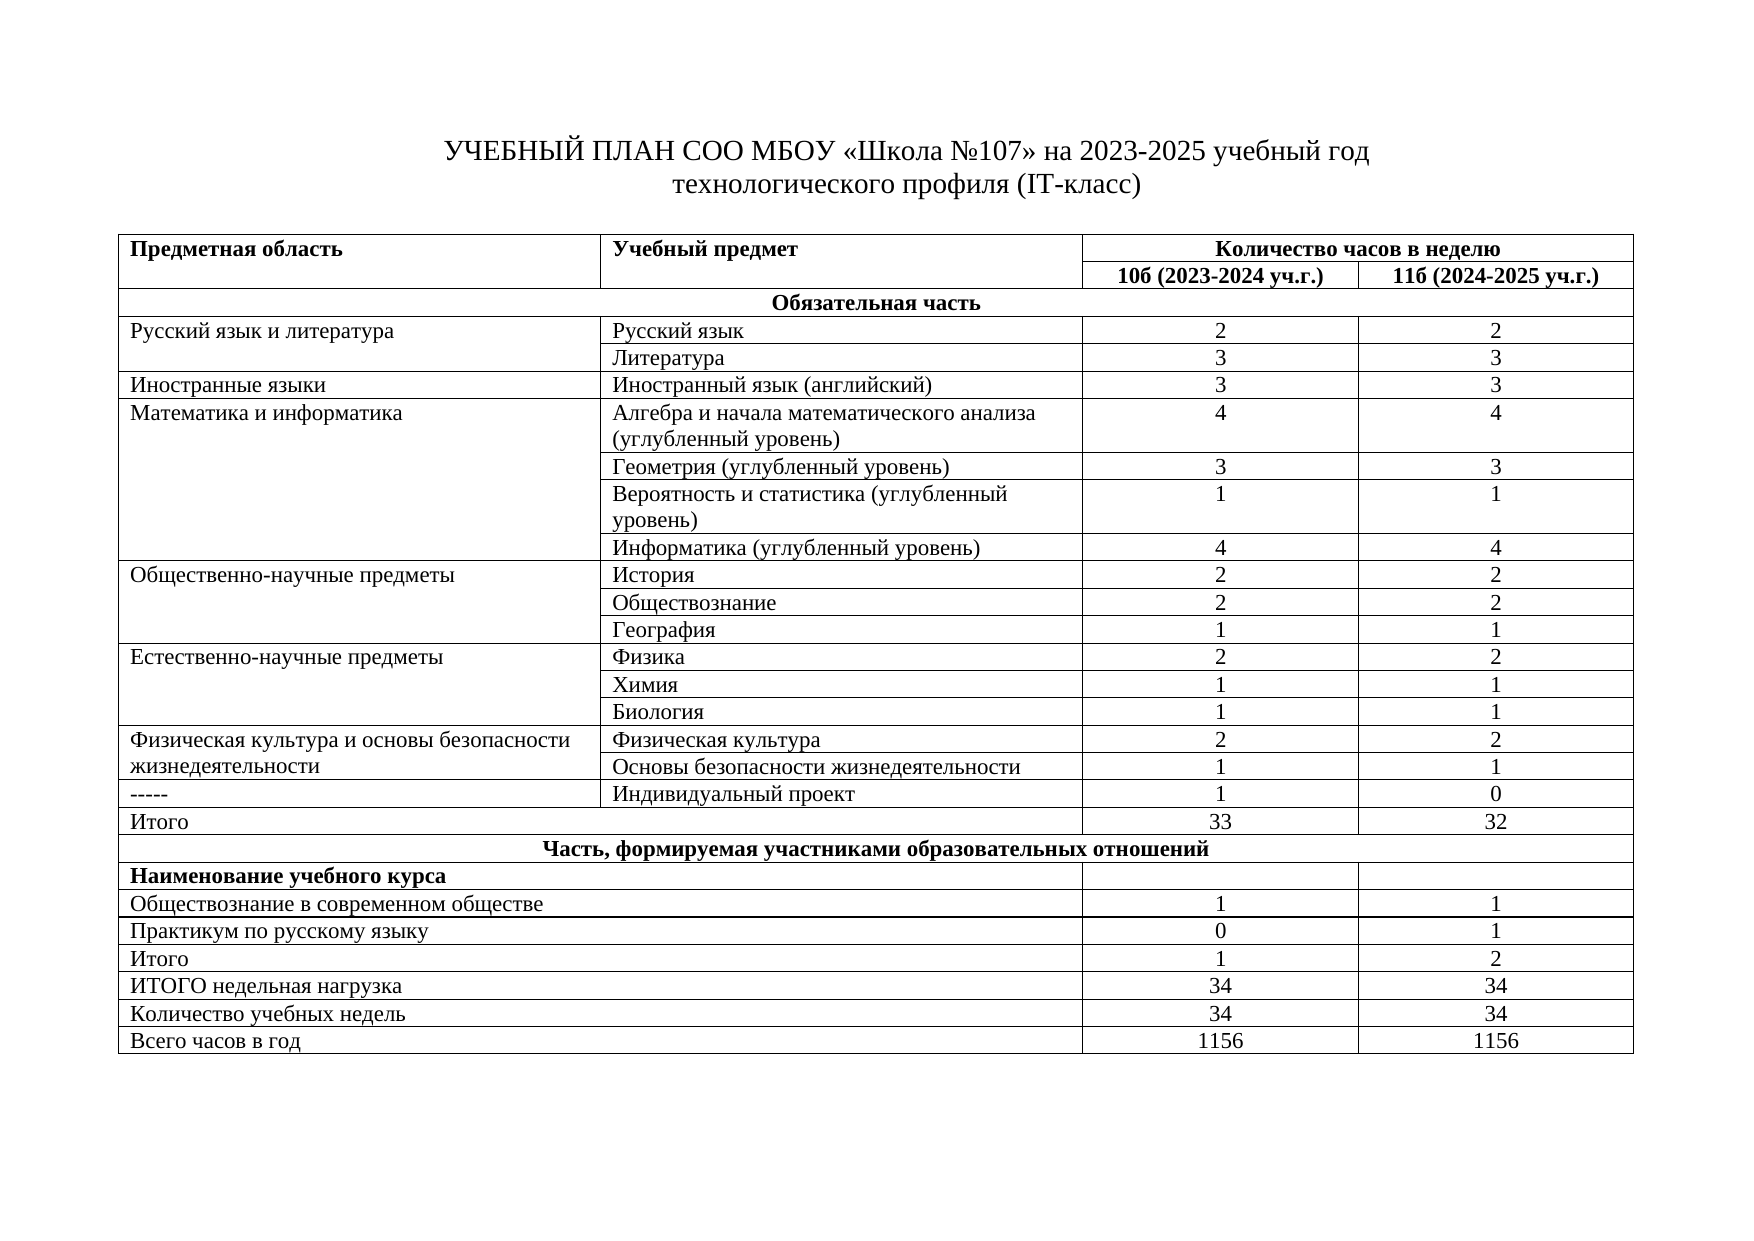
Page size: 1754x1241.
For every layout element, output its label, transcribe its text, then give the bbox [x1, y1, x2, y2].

table_cell Иностранный язык (английский) [601, 372, 1082, 398]
table_cell 2 [1083, 644, 1358, 670]
table_cell История [601, 561, 1082, 588]
table_cell Геометрия (углубленный уровень) [601, 453, 1082, 479]
table_cell 3 [1083, 344, 1358, 371]
table_cell Общественно-научные предметы [119, 561, 600, 642]
table_cell [1359, 863, 1633, 889]
table_cell 1 [1083, 890, 1358, 916]
table_header Предметная область [119, 235, 600, 288]
table_cell Химия [601, 671, 1082, 697]
table_cell 2 [1359, 945, 1633, 971]
table_cell 1156 [1083, 1027, 1358, 1053]
table_cell 1 [1359, 890, 1633, 916]
table_cell 2 [1359, 561, 1633, 588]
table_cell 4 [1359, 534, 1633, 560]
table_cell 11б (2024-2025 уч.г.) [1359, 262, 1633, 288]
table_cell Количество учебных недель [119, 1000, 1082, 1026]
table_cell 1 [1083, 780, 1358, 807]
table_cell 2 [1359, 589, 1633, 615]
table_cell 1 [1359, 918, 1633, 944]
table_cell Алгебра и начала математического анализа (углубленный уровень) [601, 399, 1082, 452]
table_cell 2 [1083, 561, 1358, 588]
table_header Учебный предмет [601, 235, 1082, 288]
table_cell Обществознание [601, 589, 1082, 615]
table_cell 34 [1083, 1000, 1358, 1026]
table_cell 1 [1083, 698, 1358, 724]
table_cell 0 [1083, 918, 1358, 944]
table_cell 4 [1083, 534, 1358, 560]
table_cell 1156 [1359, 1027, 1633, 1053]
table_cell Физика [601, 644, 1082, 670]
table_cell 1 [1359, 698, 1633, 724]
table_cell 33 [1083, 808, 1358, 834]
table_cell 1 [1359, 671, 1633, 697]
table_cell Итого [119, 945, 1082, 971]
table_cell Всего часов в год [119, 1027, 1082, 1053]
table_cell 34 [1359, 1000, 1633, 1026]
table_cell 3 [1359, 344, 1633, 371]
table_cell 34 [1359, 972, 1633, 998]
text технологического профиля (IT-класс) [118, 166, 1636, 200]
table_cell Информатика (углубленный уровень) [601, 534, 1082, 560]
table_cell Физическая культура [601, 726, 1082, 752]
table_cell 3 [1083, 372, 1358, 398]
table_cell Индивидуальный проект [601, 780, 1082, 807]
table_cell Математика и информатика [119, 399, 600, 560]
table_cell Естественно-научные предметы [119, 644, 600, 724]
table_cell [1083, 863, 1358, 889]
table_cell 2 [1083, 317, 1358, 343]
table_cell 3 [1359, 453, 1633, 479]
table_cell Часть, формируемая участниками образовательных отношений [119, 835, 1633, 862]
table_cell 10б (2023-2024 уч.г.) [1083, 262, 1358, 288]
table_cell Русский язык [601, 317, 1082, 343]
text УЧЕБНЫЙ ПЛАН СОО МБОУ «Школа №107» на 2023-2025 учебный год [118, 133, 1636, 166]
table_cell Основы безопасности жизнедеятельности [601, 753, 1082, 779]
table_cell 4 [1359, 399, 1633, 452]
table_cell Наименование учебного курса [119, 863, 1082, 889]
table_cell Вероятность и статистика (углубленный уровень) [601, 480, 1082, 533]
table_cell 3 [1083, 453, 1358, 479]
table_cell Практикум по русскому языку [119, 918, 1082, 944]
table_cell 1 [1359, 480, 1633, 533]
table_cell 1 [1083, 753, 1358, 779]
table_cell 1 [1083, 616, 1358, 642]
table_cell 34 [1083, 972, 1358, 998]
table_cell Обществознание в современном обществе [119, 890, 1082, 916]
table_cell 1 [1083, 480, 1358, 533]
table_cell Итого [119, 808, 1082, 834]
table_cell 1 [1083, 671, 1358, 697]
table_cell 2 [1083, 589, 1358, 615]
table_header Количество часов в неделю [1083, 235, 1633, 261]
table_cell 1 [1359, 753, 1633, 779]
table_cell 2 [1359, 726, 1633, 752]
table_cell Иностранные языки [119, 372, 600, 398]
table_cell Литература [601, 344, 1082, 371]
table_cell 1 [1359, 616, 1633, 642]
table_cell Русский язык и литература [119, 317, 600, 371]
table_cell 0 [1359, 780, 1633, 807]
table_cell Физическая культура и основы безопасности жизнедеятельности [119, 726, 600, 779]
table_cell География [601, 616, 1082, 642]
table_cell 3 [1359, 372, 1633, 398]
table_cell 32 [1359, 808, 1633, 834]
table_cell 4 [1083, 399, 1358, 452]
table_cell Обязательная часть [119, 289, 1633, 316]
table_cell 2 [1359, 317, 1633, 343]
table_cell 1 [1083, 945, 1358, 971]
table_cell 2 [1359, 644, 1633, 670]
table_cell 2 [1083, 726, 1358, 752]
table_cell ----- [119, 780, 600, 807]
table_cell ИТОГО недельная нагрузка [119, 972, 1082, 998]
table_cell Биология [601, 698, 1082, 724]
